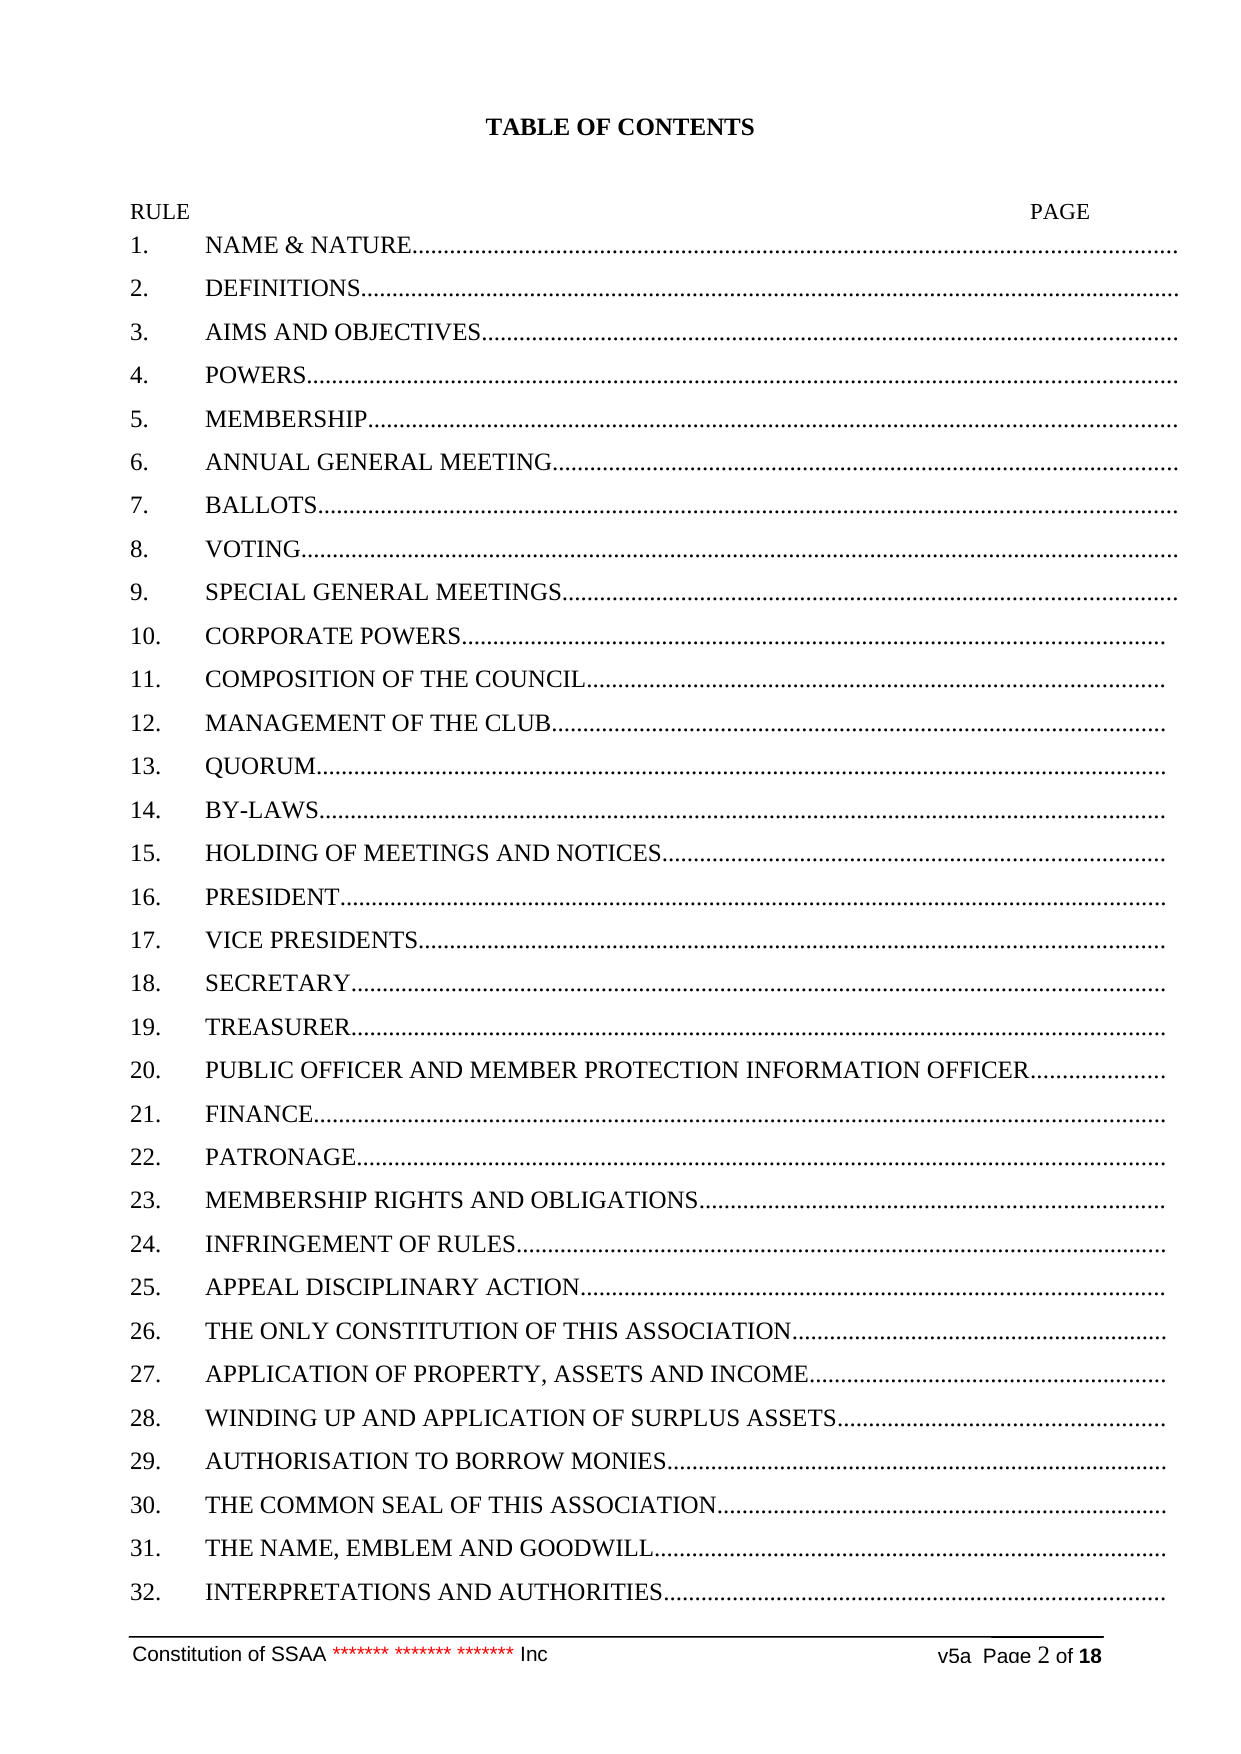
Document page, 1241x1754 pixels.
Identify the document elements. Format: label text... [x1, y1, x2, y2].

text 31. THE NAME, EMBLEM AND GOODWILL 17 [130, 1533, 1090, 1562]
text 16. PRESIDENT 12 [130, 882, 1090, 910]
text 28. WINDING UP AND APPLICATION OF SURPLUS ASSETS 17 [130, 1403, 1090, 1432]
text 25. APPEAL DISCIPLINARY ACTION 16 [130, 1272, 1090, 1301]
text 3. AIMS AND OBJECTIVES 4 [130, 317, 1090, 346]
text 6. ANNUAL GENERAL MEETING 8 [130, 447, 1090, 476]
text 9. SPECIAL GENERAL MEETINGS 9 [130, 577, 1090, 606]
text 19. TREASURER 12 [130, 1012, 1090, 1041]
text 15. HOLDING OF MEETINGS AND NOTICES 12 [130, 838, 1090, 867]
text 21. FINANCE 13 [130, 1099, 1090, 1127]
text 8. VOTING 9 [130, 534, 1090, 563]
text TABLE OF CONTENTS [130, 112, 1110, 141]
text 27. APPLICATION OF PROPERTY, ASSETS AND INCOME 16 [130, 1359, 1090, 1388]
text 10. CORPORATE POWERS 10 [130, 621, 1090, 650]
text RULE PAGE [130, 198, 1110, 225]
text 7. BALLOTS 9 [130, 491, 1090, 519]
text 11. COMPOSITION OF THE COUNCIL 10 [130, 664, 1090, 693]
text 24. INFRINGEMENT OF RULES 14 [130, 1229, 1090, 1258]
text 12. MANAGEMENT OF THE CLUB 10 [130, 708, 1090, 737]
text 17. VICE PRESIDENTS 12 [130, 925, 1090, 954]
text 32. INTERPRETATIONS AND AUTHORITIES 18 [130, 1577, 1090, 1605]
text 29. AUTHORISATION TO BORROW MONIES 17 [130, 1446, 1090, 1475]
text 23. MEMBERSHIP RIGHTS AND OBLIGATIONS 14 [130, 1186, 1090, 1214]
text 22. PATRONAGE 14 [130, 1142, 1090, 1171]
text 30. THE COMMON SEAL OF THIS ASSOCIATION 17 [130, 1490, 1090, 1518]
text 13. QUORUM 11 [130, 751, 1090, 780]
text 5. MEMBERSHIP 6 [130, 404, 1090, 432]
text 18. SECRETARY 12 [130, 968, 1090, 997]
text 26. THE ONLY CONSTITUTION OF THIS ASSOCIATION 16 [130, 1316, 1090, 1345]
text 20. PUBLIC OFFICER AND MEMBER PROTECTION INFORMATION OFFICER 13 [130, 1055, 1090, 1084]
text 2. DEFINITIONS 3 [130, 273, 1090, 302]
text 4. POWERS 5 [130, 360, 1090, 389]
text 1. NAME & NATURE 3 [130, 230, 1090, 259]
text 14. BY-LAWS 11 [130, 795, 1090, 823]
